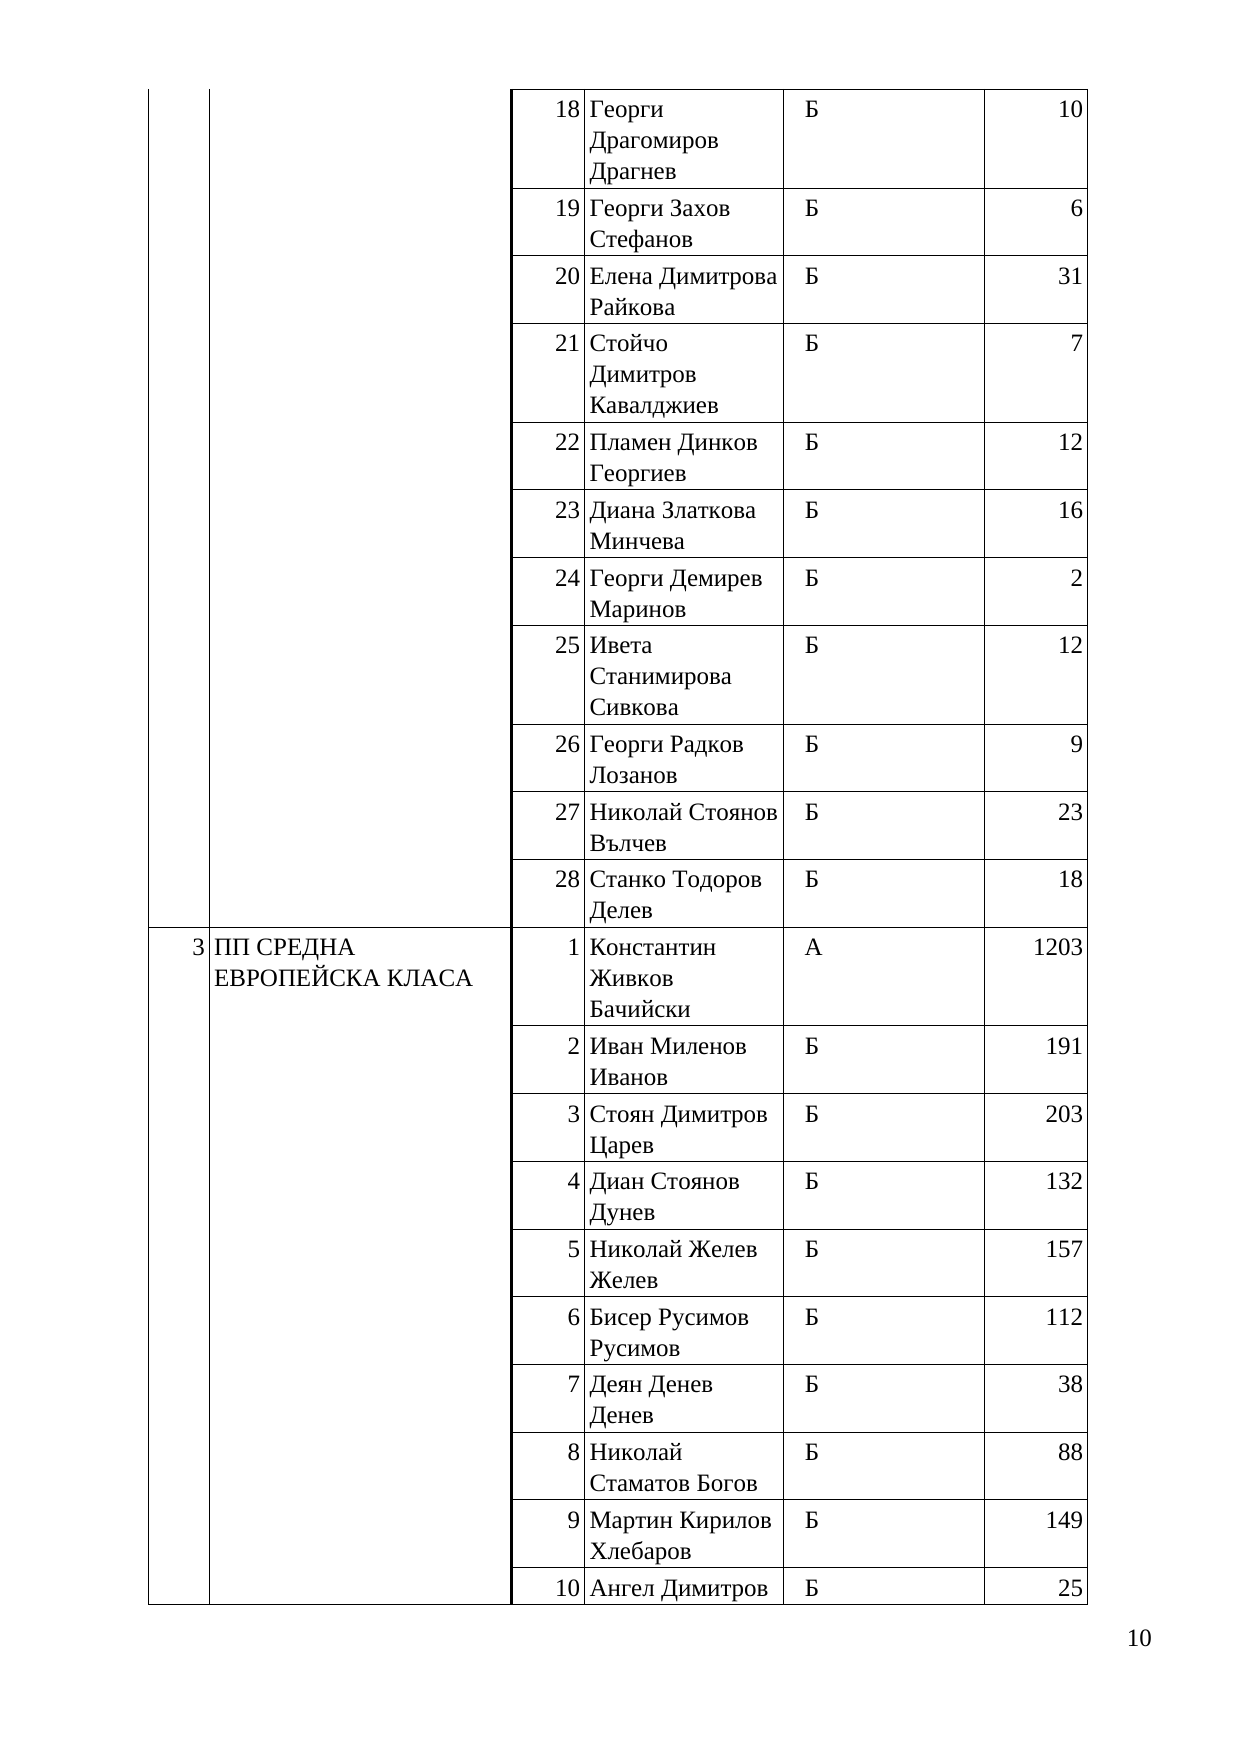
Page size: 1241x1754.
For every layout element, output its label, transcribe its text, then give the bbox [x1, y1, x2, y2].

table_cell 12 [985, 626, 1087, 723]
table_cell 28 [513, 860, 584, 927]
table_cell Георги Демирев Маринов [585, 558, 783, 625]
table_cell Б [784, 1568, 984, 1604]
table_cell Б [784, 90, 984, 187]
table_cell Диан Стоянов Дунев [585, 1162, 783, 1228]
table_cell 149 [985, 1500, 1087, 1567]
table_cell Б [784, 792, 984, 859]
table_cell Георги Драгомиров Драгнев [585, 90, 783, 187]
table_cell 16 [985, 490, 1087, 557]
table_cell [585, 1568, 783, 1604]
table_cell 203 [985, 1094, 1087, 1161]
table_cell Б [784, 1297, 984, 1364]
table_cell Б [784, 1230, 984, 1296]
table_cell Диана Златкова Минчева [585, 490, 783, 557]
table_cell 2 [985, 558, 1087, 625]
table_cell Георги Радков Лозанов [585, 725, 783, 791]
table_cell Иван Миленов Иванов [585, 1026, 783, 1093]
table_cell 10 [513, 1568, 584, 1604]
table_cell 4 [513, 1162, 584, 1228]
table_cell 6 [513, 1297, 584, 1364]
table_cell 1 [513, 928, 584, 1025]
table_cell 3 [149, 928, 209, 1604]
table_cell 9 [985, 725, 1087, 791]
table_cell 8 [513, 1433, 584, 1499]
table_cell 23 [985, 792, 1087, 859]
table_cell 7 [985, 324, 1087, 422]
table_cell Мартин Кирилов Хлебаров [585, 1500, 783, 1567]
table_cell 5 [513, 1230, 584, 1296]
table_cell Николай Желев Желев [585, 1230, 783, 1296]
table_cell Б [784, 1433, 984, 1499]
table_cell 38 [985, 1365, 1087, 1432]
table_cell Б [784, 1026, 984, 1093]
table_cell Б [784, 1500, 984, 1567]
table_cell Б [784, 860, 984, 927]
table_cell 26 [513, 725, 584, 791]
table_cell Николай Стоянов Вълчев [585, 792, 783, 859]
table_cell Б [784, 423, 984, 489]
table_cell 2 [513, 1026, 584, 1093]
table_cell 25 [985, 1568, 1087, 1604]
table_cell Б [784, 1365, 984, 1432]
table_cell ПП СРЕДНА ЕВРОПЕЙСКА КЛАСА [210, 928, 510, 1604]
table_cell 23 [513, 490, 584, 557]
table_cell Б [784, 1094, 984, 1161]
table_cell Николай Стаматов Богов [585, 1433, 783, 1499]
table_cell Ивета Станимирова Сивкова [585, 626, 783, 723]
table_cell 25 [513, 626, 584, 723]
table_cell 18 [985, 860, 1087, 927]
table_cell 27 [513, 792, 584, 859]
table_cell 31 [985, 256, 1087, 323]
table_cell 20 [513, 256, 584, 323]
table_cell 24 [513, 558, 584, 625]
table_cell Б [784, 558, 984, 625]
table_cell 3 [513, 1094, 584, 1161]
table_cell Елена Димитрова Райкова [585, 256, 783, 323]
table_cell Б [784, 626, 984, 723]
table_cell 157 [985, 1230, 1087, 1296]
table_cell Георги Захов Стефанов [585, 189, 783, 255]
table_cell Стоян Димитров Царев [585, 1094, 783, 1161]
table_cell Станко Тодоров Делев [585, 860, 783, 927]
table_cell Деян Денев Денев [585, 1365, 783, 1432]
table_cell Б [784, 189, 984, 255]
table_cell Константин Живков Бачийски [585, 928, 783, 1025]
table_cell Б [784, 725, 984, 791]
table_cell 19 [513, 189, 584, 255]
table_cell Стойчо Димитров Кавалджиев [585, 324, 783, 422]
table_cell Б [784, 256, 984, 323]
table_cell Б [784, 324, 984, 422]
table_cell 21 [513, 324, 584, 422]
table_cell 9 [513, 1500, 584, 1567]
table_cell А [784, 928, 984, 1025]
table_cell 88 [985, 1433, 1087, 1499]
table_cell 12 [985, 423, 1087, 489]
table_cell 18 [513, 90, 584, 187]
table_cell 112 [985, 1297, 1087, 1364]
table_cell Пламен Динков Георгиев [585, 423, 783, 489]
table_cell 132 [985, 1162, 1087, 1228]
table_cell Б [784, 490, 984, 557]
table_cell 6 [985, 189, 1087, 255]
table_cell 1203 [985, 928, 1087, 1025]
table_cell Бисер Русимов Русимов [585, 1297, 783, 1364]
table_cell 7 [513, 1365, 584, 1432]
table_cell 191 [985, 1026, 1087, 1093]
table_cell 22 [513, 423, 584, 489]
table_cell Б [784, 1162, 984, 1228]
table_cell 10 [985, 90, 1087, 187]
